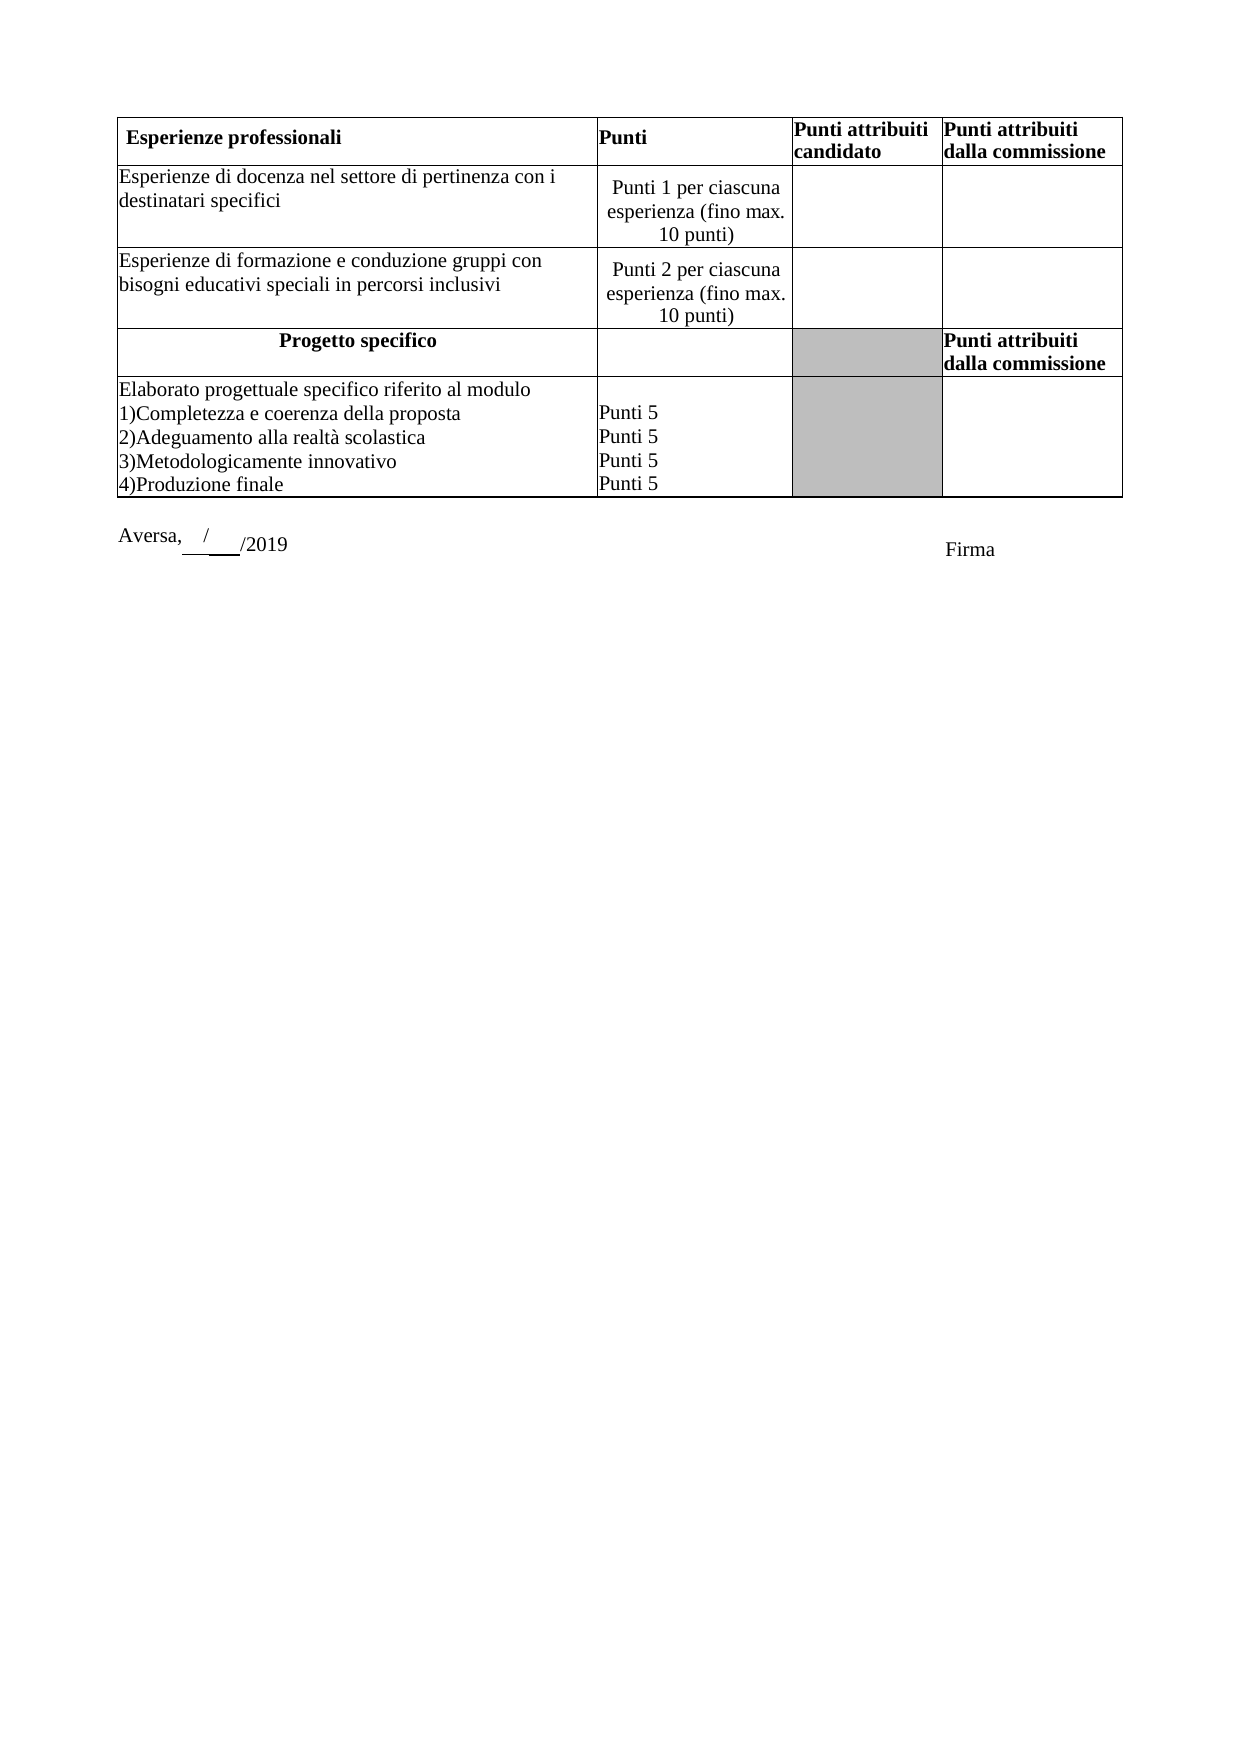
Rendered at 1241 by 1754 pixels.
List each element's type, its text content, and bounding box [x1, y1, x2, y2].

table_cell [943, 166, 1122, 247]
table_header Punti attribuiti dalla commissione [943, 118, 1122, 164]
table_cell [598, 329, 792, 376]
table_cell [793, 329, 942, 376]
table_header Esperienze professionali [118, 118, 597, 164]
table_header Punti [598, 118, 792, 164]
table_cell Punti 5 Punti 5 Punti 5 Punti 5 [598, 377, 792, 496]
table_cell [793, 377, 942, 496]
table_cell Esperienze di docenza nel settore di pertinenza con i destinatari specifici [118, 166, 597, 247]
table_cell Elaborato progettuale specifico riferito al modulo 1)Completezza e coerenza della proposta 2)Adeguamento alla realtà scolastica 3)Metodologicamente innovativo 4)Produzione finale [118, 377, 597, 496]
table_cell [943, 377, 1122, 496]
text /2019 Firma [240, 532, 1140, 561]
table_cell Punti 1 per ciascuna esperienza (fino max. 10 punti) [598, 166, 792, 247]
text Aversa, / [118, 522, 213, 547]
table_cell Punti attribuiti dalla commissione [943, 329, 1122, 376]
table_cell Esperienze di formazione e conduzione gruppi con bisogni educativi speciali in percorsi inclusivi [118, 248, 597, 328]
table_header Punti attribuiti candidato [793, 118, 942, 164]
table_cell [943, 248, 1122, 328]
table_cell Progetto specifico [118, 329, 597, 376]
table_cell [793, 248, 942, 328]
table_cell [793, 166, 942, 247]
table_cell Punti 2 per ciascuna esperienza (fino max. 10 punti) [598, 248, 792, 328]
